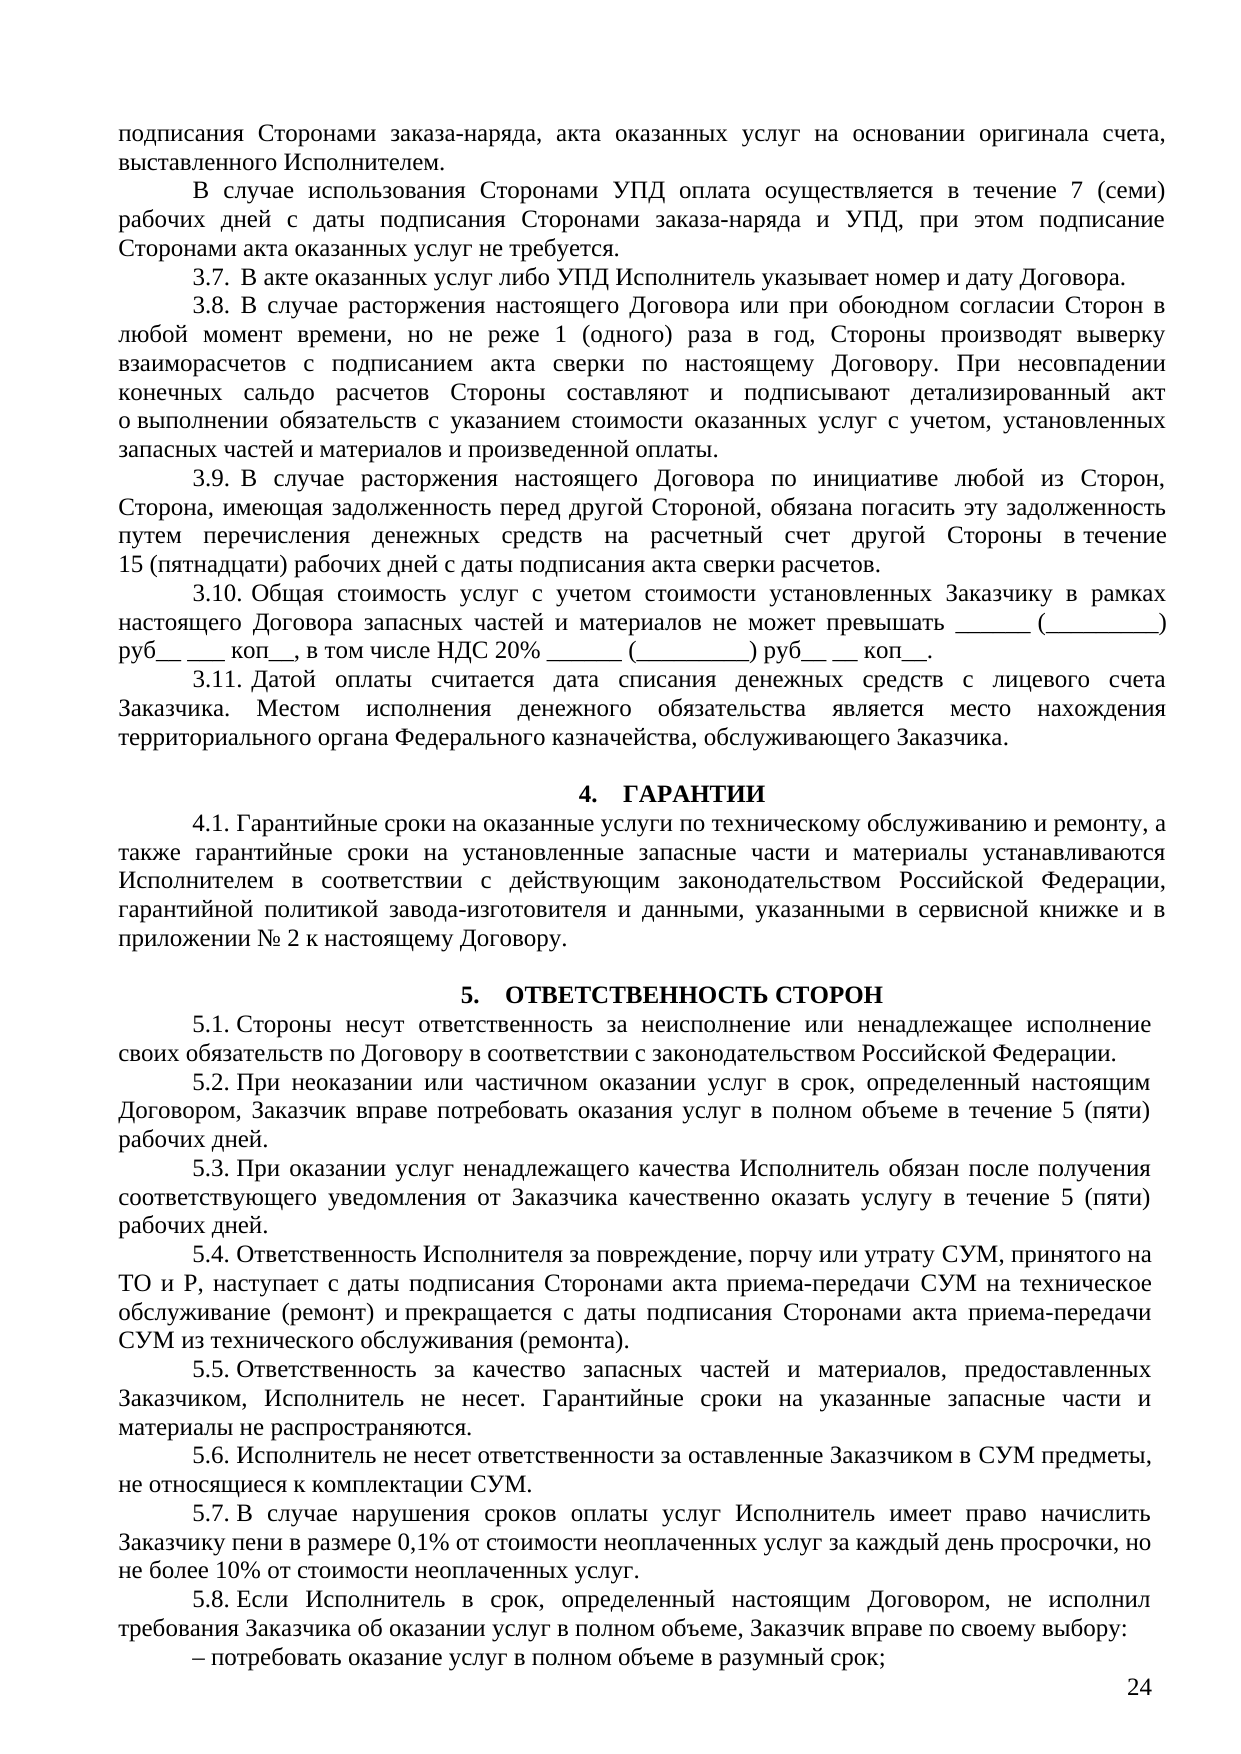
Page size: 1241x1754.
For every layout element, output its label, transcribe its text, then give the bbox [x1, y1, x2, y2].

list Ответственность Исполнителя за повреждение, порчу или утрату СУМ, принятого на ТО и Р, наступает с даты подписания Сторонами акта приема-передачи СУМ на техническое обслуживание (ремонт) и прекращается с даты подписания Сторонами акта приема-передачи СУМ из технического обслуживания (ремонта). [118, 1239, 1152, 1354]
text В случае использования Сторонами УПД оплата осуществляется в течение 7 (семи) рабочих дней с даты подписания Сторонами заказа-наряда и УПД, при этом подписание Сторонами акта оказанных услуг не требуется. [118, 176, 1167, 262]
list В случае расторжения настоящего Договора по инициативе любой из Сторон, Сторона, имеющая задолженность перед другой Стороной, обязана погасить эту задолженность путем перечисления денежных средств на расчетный счет другой Стороны в течение 15 (пятнадцати) рабочих дней с даты подписания акта сверки расчетов. [118, 463, 1167, 578]
list Если Исполнитель в срок, определенный настоящим Договором, не исполнил требования Заказчика об оказании услуг в полном объеме, Заказчик вправе по своему выбору: [118, 1584, 1152, 1642]
list Общая стоимость услуг с учетом стоимости установленных Заказчику в рамках настоящего Договора запасных частей и материалов не может превышать ______ (_________) руб__ ___ коп__, в том числе НДС 20% ______ (_________) руб__ __ коп__. [118, 578, 1167, 664]
list В случае нарушения сроков оплаты услуг Исполнитель имеет право начислить Заказчику пени в размере 0,1% от стоимости неоплаченных услуг за каждый день просрочки, но не более 10% от стоимости неоплаченных услуг. [118, 1498, 1152, 1584]
list Стороны несут ответственность за неисполнение или ненадлежащее исполнение своих обязательств по Договору в соответствии с законодательством Российской Федерации. [118, 1009, 1152, 1067]
list При оказании услуг ненадлежащего качества Исполнитель обязан после получения соответствующего уведомления от Заказчика качественно оказать услугу в течение 5 (пяти) рабочих дней. [118, 1153, 1152, 1239]
list Гарантийные сроки на оказанные услуги по техническому обслуживанию и ремонту, а также гарантийные сроки на установленные запасные части и материалы устанавливаются Исполнителем в соответствии с действующим законодательством Российской Федерации, гарантийной политикой завода-изготовителя и данными, указанными в сервисной книжке и в приложении № 2 к настоящему Договору. [118, 808, 1167, 952]
list В акте оказанных услуг либо УПД Исполнитель указывает номер и дату Договора. [118, 262, 1167, 291]
list Датой оплаты считается дата списания денежных средств с лицевого счета Заказчика. Местом исполнения денежного обязательства является место нахождения территориального органа Федерального казначейства, обслуживающего Заказчика. [118, 664, 1167, 751]
list ОТВЕТСТВЕННОСТЬ СТОРОН [118, 981, 1152, 1009]
list При неоказании или частичном оказании услуг в срок, определенный настоящим Договором, Заказчик вправе потребовать оказания услуг в полном объеме в течение 5 (пяти) рабочих дней. [118, 1067, 1152, 1153]
text – потребовать оказание услуг в полном объеме в разумный срок; [118, 1642, 1152, 1671]
list В случае расторжения настоящего Договора или при обоюдном согласии Сторон в любой момент времени, но не реже 1 (одного) раза в год, Стороны производят выверку взаиморасчетов с подписанием акта сверки по настоящему Договору. При несовпадении конечных сальдо расчетов Стороны составляют и подписывают детализированный акт о выполнении обязательств с указанием стоимости оказанных услуг с учетом, установленных запасных частей и материалов и произведенной оплаты. [118, 291, 1167, 463]
list ГАРАНТИИ [118, 779, 1152, 808]
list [118, 118, 1167, 176]
list Исполнитель не несет ответственности за оставленные Заказчиком в СУМ предметы, не относящиеся к комплектации СУМ. [118, 1441, 1152, 1498]
list Ответственность за качество запасных частей и материалов, предоставленных Заказчиком, Исполнитель не несет. Гарантийные сроки на указанные запасные части и материалы не распространяются. [118, 1354, 1152, 1441]
